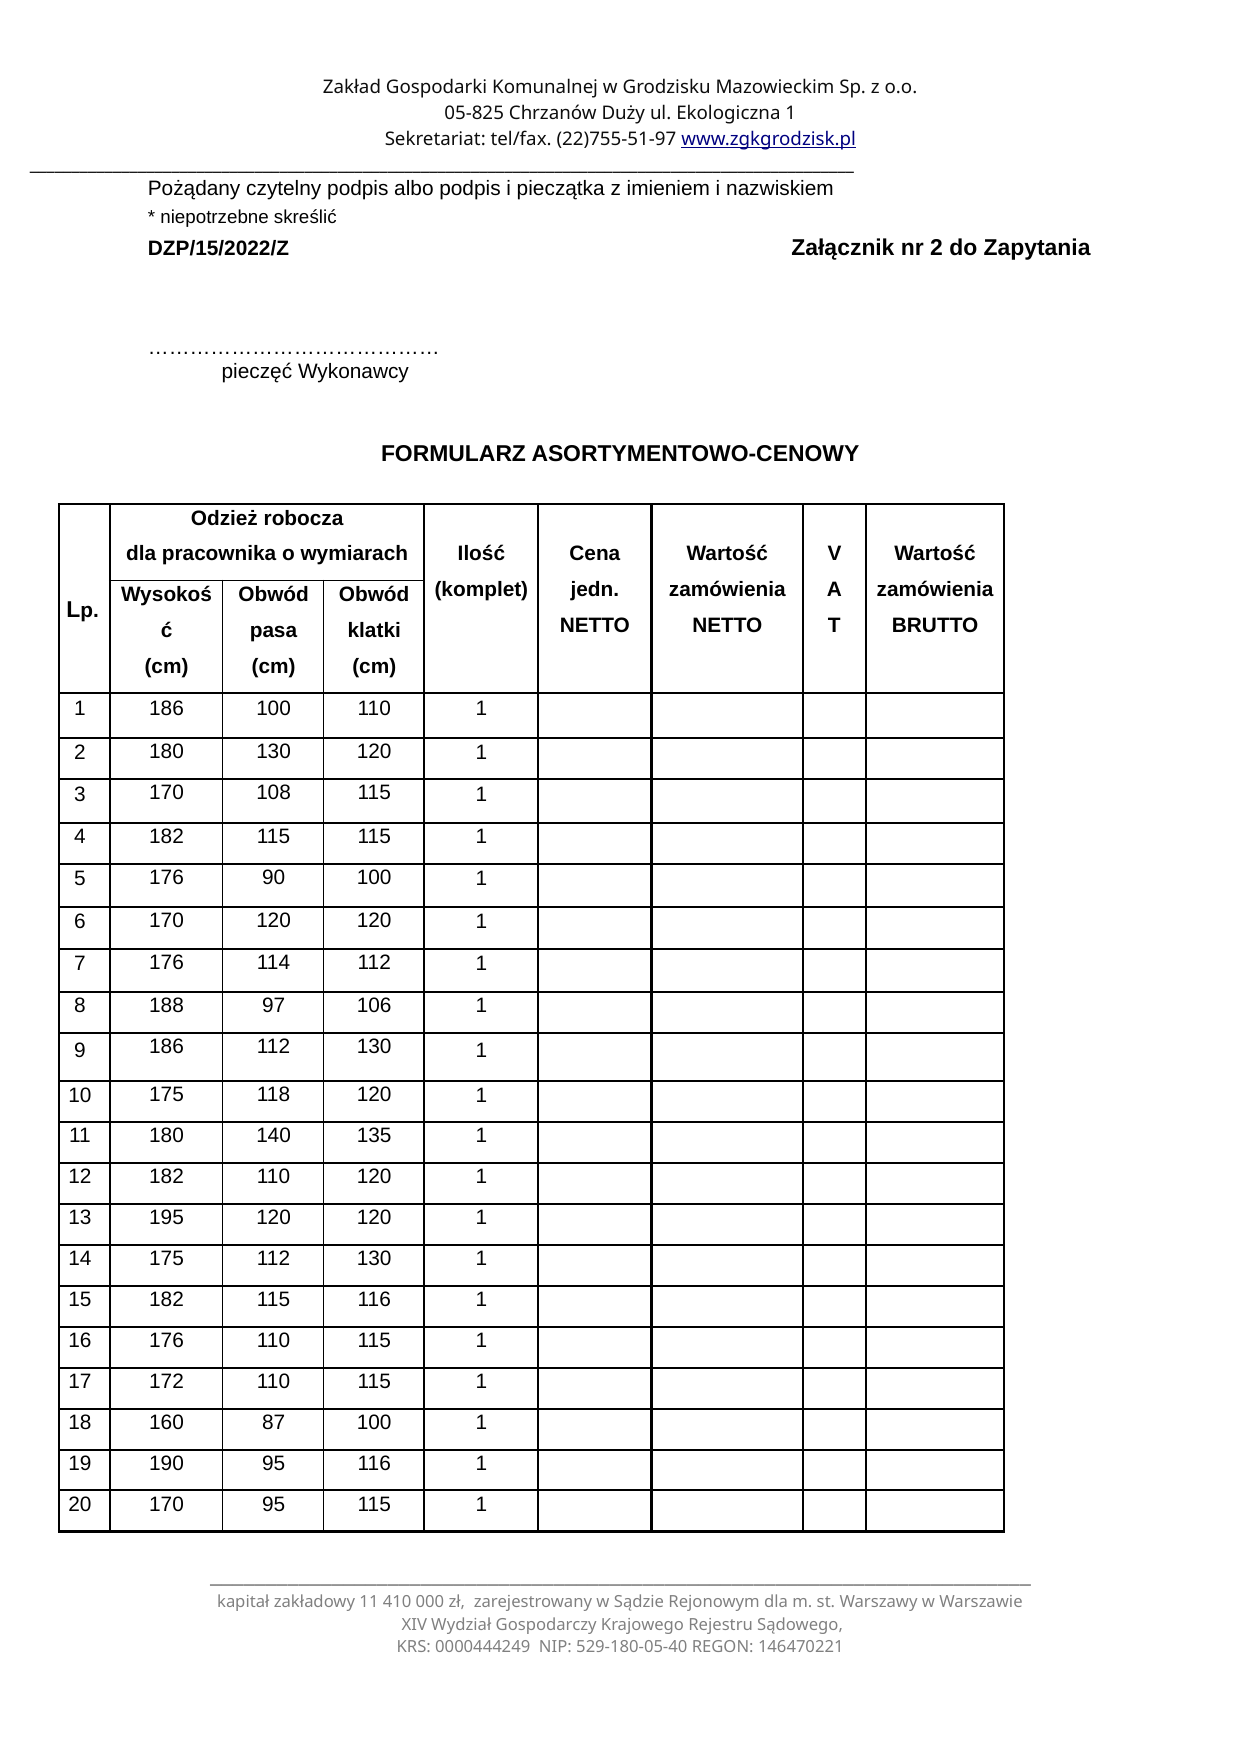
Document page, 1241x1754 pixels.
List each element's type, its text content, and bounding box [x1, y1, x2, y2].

table_cell 18 [60, 1410, 109, 1448]
table_cell [867, 739, 1003, 778]
table_cell [653, 739, 802, 778]
table_cell [653, 1287, 802, 1326]
table_cell 95 [223, 1491, 323, 1530]
table_cell [653, 993, 802, 1032]
table_cell [539, 739, 650, 778]
table_header Cena jedn. NETTO [539, 505, 650, 692]
table_header Ilość (komplet) [425, 505, 537, 692]
table_cell 100 [223, 694, 323, 737]
table_header Lp. [60, 505, 109, 692]
table_cell [867, 1164, 1003, 1203]
table_cell 186 [111, 694, 222, 737]
table_cell [804, 1410, 865, 1448]
table_cell [867, 1123, 1003, 1162]
table_cell 176 [111, 950, 222, 991]
table_cell [804, 908, 865, 947]
table_cell [653, 694, 802, 737]
table_cell 1 [425, 1164, 537, 1203]
table_cell 1 [425, 1369, 537, 1407]
table_cell [804, 694, 865, 737]
table_cell 20 [60, 1491, 109, 1530]
table_cell [804, 1082, 865, 1121]
table_cell [539, 1246, 650, 1285]
table_cell 115 [223, 1287, 323, 1326]
table_cell [804, 1123, 865, 1162]
table_cell 112 [223, 1246, 323, 1285]
table_cell 1 [425, 1123, 537, 1162]
table_header V A T [804, 505, 865, 692]
table_cell [653, 1491, 802, 1530]
table_cell 1 [425, 1410, 537, 1448]
table_cell [539, 1164, 650, 1203]
table_cell [867, 1246, 1003, 1285]
table_cell [867, 1287, 1003, 1326]
table_cell [867, 1328, 1003, 1367]
table_cell [867, 950, 1003, 991]
table_cell [653, 1205, 802, 1244]
table_cell 112 [324, 950, 423, 991]
table_cell Wysokość (cm) [111, 581, 222, 692]
table_cell 135 [324, 1123, 423, 1162]
table_cell 170 [111, 908, 222, 947]
table_cell [653, 908, 802, 947]
table_cell 1 [425, 1246, 537, 1285]
table_cell 115 [223, 824, 323, 863]
table_header Odzież robocza dla pracownika o wymiarach [111, 505, 423, 579]
table_cell 175 [111, 1246, 222, 1285]
table_cell [539, 865, 650, 906]
table_cell 1 [425, 780, 537, 822]
table_cell 1 [425, 824, 537, 863]
table_cell 1 [425, 1205, 537, 1244]
table_cell 87 [223, 1410, 323, 1448]
table_cell [867, 1205, 1003, 1244]
table_cell 1 [425, 993, 537, 1032]
table_cell [539, 1451, 650, 1489]
text …………………………………… [148, 334, 1093, 358]
table_cell 100 [324, 1410, 423, 1448]
table_cell 10 [60, 1082, 109, 1121]
table_cell 175 [111, 1082, 222, 1121]
table_cell 2 [60, 739, 109, 778]
table_header Wartość zamówienia NETTO [653, 505, 802, 692]
table_cell [539, 1328, 650, 1367]
table_cell Obwód klatki (cm) [324, 581, 423, 692]
table_cell 1 [425, 1082, 537, 1121]
table_cell 120 [324, 1164, 423, 1203]
table_cell [539, 1123, 650, 1162]
table_cell 120 [223, 908, 323, 947]
table_cell 5 [60, 865, 109, 906]
table_cell 90 [223, 865, 323, 906]
table_cell 3 [60, 780, 109, 822]
table_cell [653, 1451, 802, 1489]
text Pożądany czytelny podpis albo podpis i pieczątka z imieniem i nazwiskiem [148, 176, 1093, 200]
table_cell [804, 1369, 865, 1407]
table_cell [867, 824, 1003, 863]
table_cell 95 [223, 1451, 323, 1489]
table_cell 140 [223, 1123, 323, 1162]
text * niepotrzebne skreślić [148, 206, 1093, 228]
table_cell 182 [111, 1287, 222, 1326]
table_cell 120 [324, 908, 423, 947]
table_cell [867, 908, 1003, 947]
table_cell 182 [111, 824, 222, 863]
table_cell 180 [111, 739, 222, 778]
table_cell [539, 694, 650, 737]
table_cell 116 [324, 1287, 423, 1326]
table_cell 108 [223, 780, 323, 822]
table_cell 19 [60, 1451, 109, 1489]
table_cell 176 [111, 865, 222, 906]
table_cell 1 [60, 694, 109, 737]
table_cell 100 [324, 865, 423, 906]
table_cell 110 [223, 1328, 323, 1367]
table_cell [867, 865, 1003, 906]
table_cell 1 [425, 908, 537, 947]
text pieczęć Wykonawcy [148, 358, 1093, 382]
table_cell [653, 1246, 802, 1285]
table_cell [804, 824, 865, 863]
table_cell 1 [425, 1328, 537, 1367]
table_cell 1 [425, 739, 537, 778]
table_cell [653, 865, 802, 906]
table_cell 1 [425, 1034, 537, 1080]
table_cell [867, 1369, 1003, 1407]
table_cell 120 [324, 739, 423, 778]
table_cell 195 [111, 1205, 222, 1244]
table_cell 13 [60, 1205, 109, 1244]
table_cell 110 [223, 1164, 323, 1203]
table_cell [804, 1491, 865, 1530]
table_cell 110 [324, 694, 423, 737]
table_cell 1 [425, 1491, 537, 1530]
table_cell [653, 950, 802, 991]
table_cell 14 [60, 1246, 109, 1285]
table_cell [804, 1034, 865, 1080]
table_cell 6 [60, 908, 109, 947]
table_cell 120 [324, 1205, 423, 1244]
table_cell 1 [425, 1287, 537, 1326]
table_cell Obwód pasa (cm) [223, 581, 323, 692]
table_cell [653, 1034, 802, 1080]
table_cell [539, 1491, 650, 1530]
table_cell 115 [324, 780, 423, 822]
table_cell [653, 824, 802, 863]
table_cell 182 [111, 1164, 222, 1203]
table_cell [539, 950, 650, 991]
table_cell 15 [60, 1287, 109, 1326]
table_cell 114 [223, 950, 323, 991]
table_header Wartość zamówienia BRUTTO [867, 505, 1003, 692]
table_cell [867, 1451, 1003, 1489]
table_cell 188 [111, 993, 222, 1032]
table_cell 115 [324, 1328, 423, 1367]
table_cell 120 [324, 1082, 423, 1121]
table_cell 170 [111, 1491, 222, 1530]
table_cell 115 [324, 824, 423, 863]
table_cell 17 [60, 1369, 109, 1407]
table_cell 16 [60, 1328, 109, 1367]
table_cell 1 [425, 865, 537, 906]
table_cell [804, 1287, 865, 1326]
table_cell [867, 1491, 1003, 1530]
table_cell 118 [223, 1082, 323, 1121]
table_cell 130 [223, 739, 323, 778]
table_cell 186 [111, 1034, 222, 1080]
table_cell [539, 1287, 650, 1326]
text DZP/15/2022/Z Załącznik nr 2 do Zapytania [148, 234, 1093, 260]
table_cell [653, 1328, 802, 1367]
table_cell [804, 993, 865, 1032]
table_cell 130 [324, 1034, 423, 1080]
table_cell [653, 1123, 802, 1162]
table_cell [539, 780, 650, 822]
text FORMULARZ ASORTYMENTOWO-CENOWY [148, 440, 1093, 467]
table_cell [804, 739, 865, 778]
table_cell [539, 1082, 650, 1121]
table_cell [867, 1410, 1003, 1448]
table_cell [867, 1034, 1003, 1080]
table_cell [539, 1410, 650, 1448]
table_cell 170 [111, 780, 222, 822]
table_cell 190 [111, 1451, 222, 1489]
table_cell [867, 993, 1003, 1032]
table_cell 1 [425, 1451, 537, 1489]
table_cell [804, 1205, 865, 1244]
table_cell 1 [425, 950, 537, 991]
table_cell 180 [111, 1123, 222, 1162]
table_cell [653, 1410, 802, 1448]
table_cell [539, 1205, 650, 1244]
table_cell [804, 865, 865, 906]
table_cell 4 [60, 824, 109, 863]
table_cell [539, 1034, 650, 1080]
table_cell 110 [223, 1369, 323, 1407]
table_cell 106 [324, 993, 423, 1032]
table_cell [539, 824, 650, 863]
table_cell 7 [60, 950, 109, 991]
table_cell 9 [60, 1034, 109, 1080]
table_cell 11 [60, 1123, 109, 1162]
table_cell [653, 780, 802, 822]
table_cell 97 [223, 993, 323, 1032]
table_cell 160 [111, 1410, 222, 1448]
table_cell [653, 1164, 802, 1203]
table_cell [539, 993, 650, 1032]
table_cell 130 [324, 1246, 423, 1285]
table_cell [539, 1369, 650, 1407]
table_cell 176 [111, 1328, 222, 1367]
table_cell [804, 1246, 865, 1285]
table_cell [653, 1369, 802, 1407]
table_cell 12 [60, 1164, 109, 1203]
table_cell 116 [324, 1451, 423, 1489]
table_cell [867, 780, 1003, 822]
table_cell 115 [324, 1491, 423, 1530]
table_cell [804, 1164, 865, 1203]
table_cell 172 [111, 1369, 222, 1407]
table_cell [804, 950, 865, 991]
table_cell 8 [60, 993, 109, 1032]
table_cell [539, 908, 650, 947]
table_cell 115 [324, 1369, 423, 1407]
table_cell [653, 1082, 802, 1121]
table_cell [867, 1082, 1003, 1121]
table_cell 1 [425, 694, 537, 737]
table_cell [867, 694, 1003, 737]
table_cell 120 [223, 1205, 323, 1244]
table_cell [804, 1451, 865, 1489]
table_cell [804, 1328, 865, 1367]
table_cell 112 [223, 1034, 323, 1080]
table_cell [804, 780, 865, 822]
